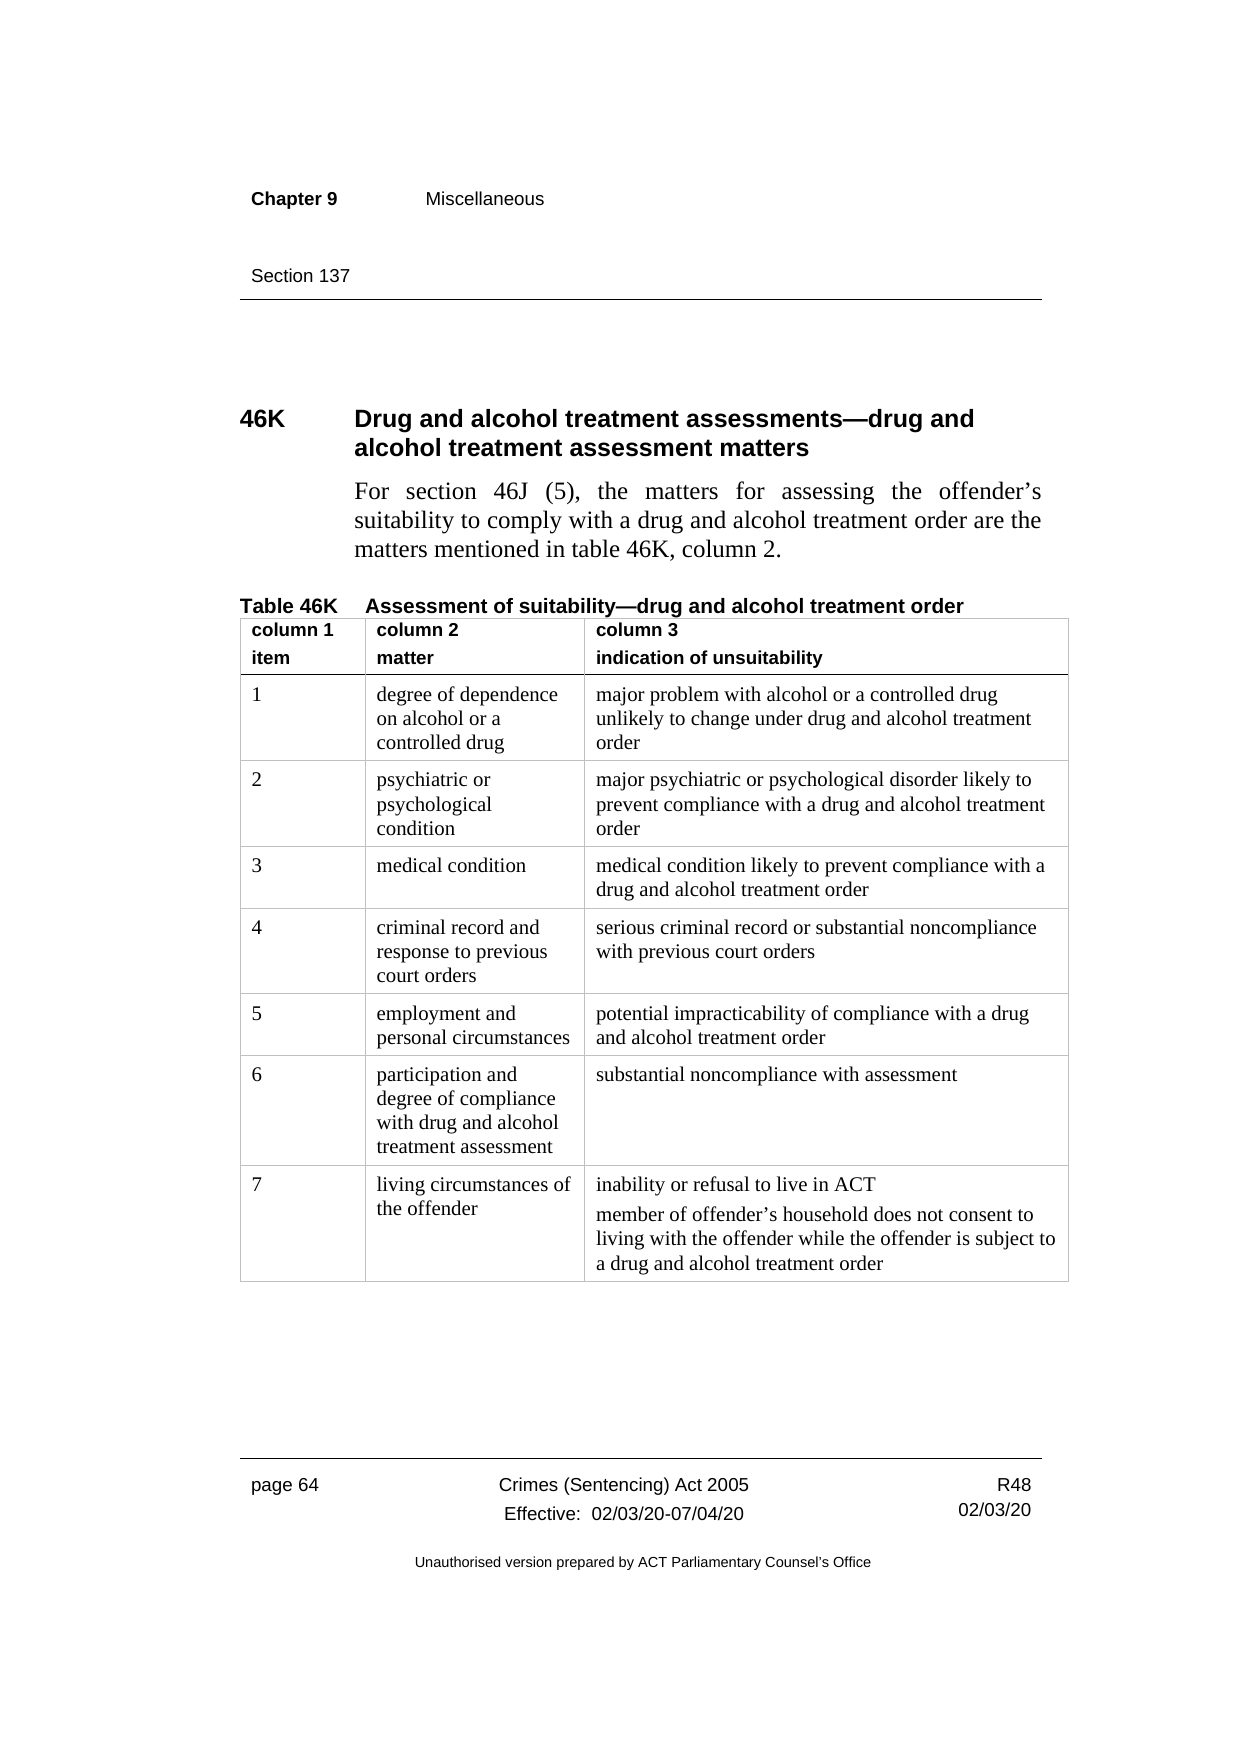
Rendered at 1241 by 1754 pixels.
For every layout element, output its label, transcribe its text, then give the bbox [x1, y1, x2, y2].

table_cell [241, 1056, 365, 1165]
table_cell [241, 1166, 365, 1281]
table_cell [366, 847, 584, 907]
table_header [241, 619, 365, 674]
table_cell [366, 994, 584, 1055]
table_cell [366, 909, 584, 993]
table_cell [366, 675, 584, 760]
text For section 46J (5), the matters for assessing the offender’s suitability to comply with a drug and alcohol treatment order are the matters mentioned in table 46K, column 2. [354, 476, 1042, 562]
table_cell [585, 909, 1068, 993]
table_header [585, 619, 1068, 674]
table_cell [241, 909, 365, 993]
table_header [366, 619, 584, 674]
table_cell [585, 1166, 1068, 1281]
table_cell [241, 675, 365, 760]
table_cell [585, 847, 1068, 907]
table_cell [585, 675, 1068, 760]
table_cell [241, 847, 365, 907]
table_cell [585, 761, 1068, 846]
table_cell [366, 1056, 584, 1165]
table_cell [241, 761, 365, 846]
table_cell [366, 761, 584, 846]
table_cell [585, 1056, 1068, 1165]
text Table 46K Assessment of suitability—drug and alcohol treatment order [239, 594, 1042, 618]
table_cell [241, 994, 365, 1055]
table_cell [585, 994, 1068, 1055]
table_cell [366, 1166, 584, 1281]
text 46K Drug and alcohol treatment assessments—drug and alcohol treatment assessment matters [239, 404, 1042, 462]
